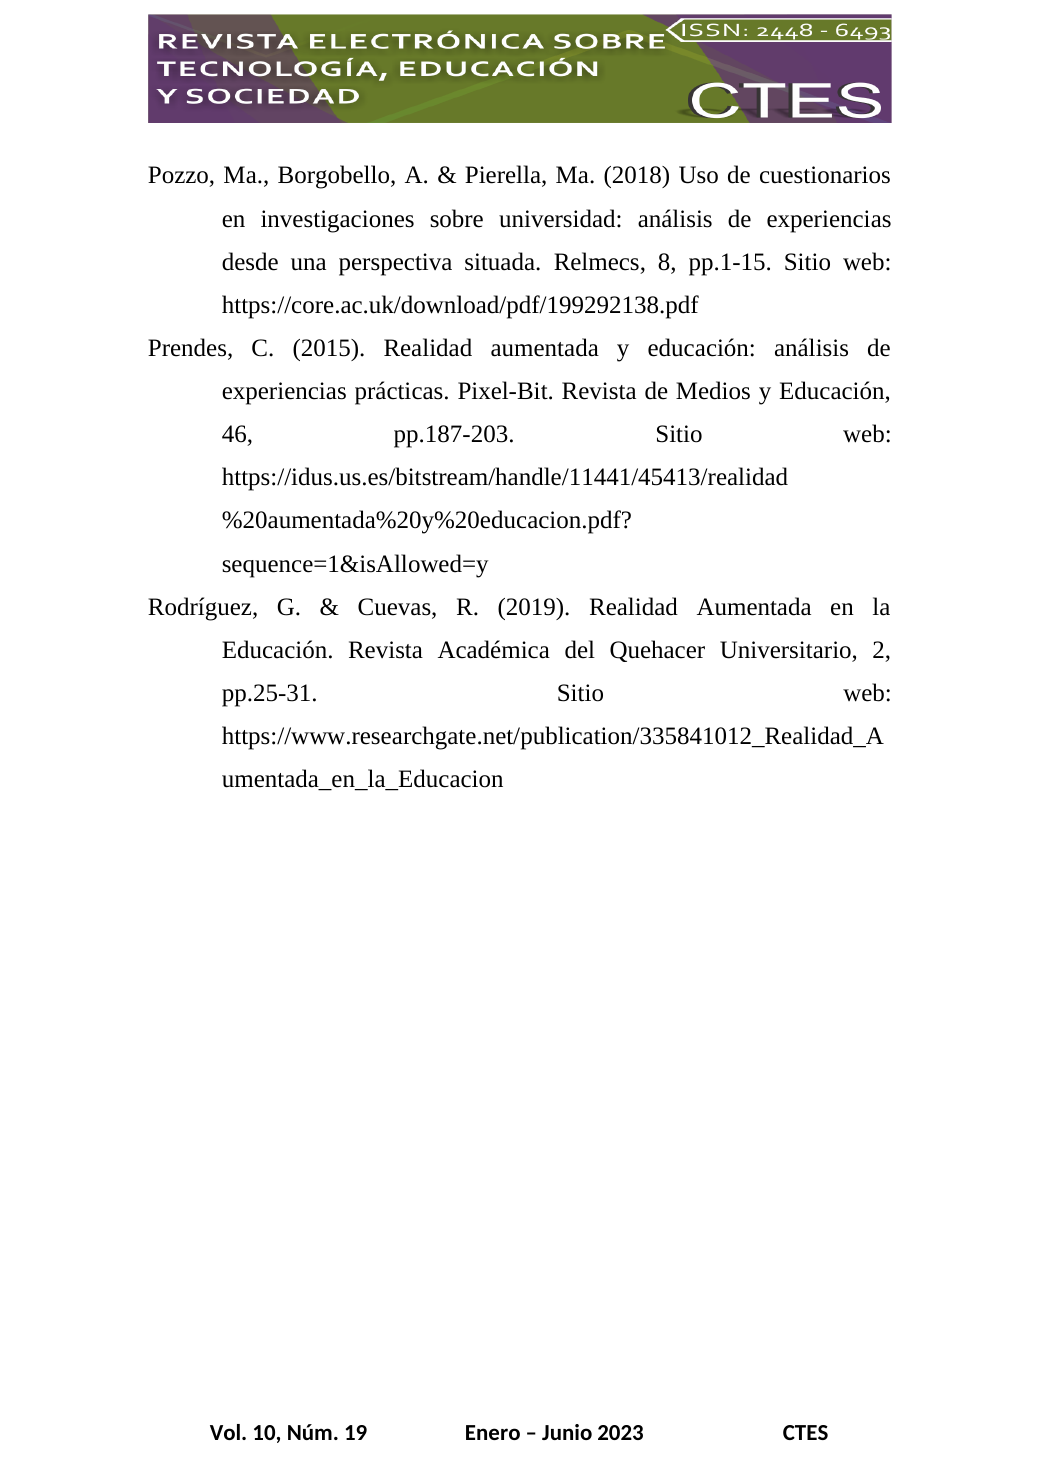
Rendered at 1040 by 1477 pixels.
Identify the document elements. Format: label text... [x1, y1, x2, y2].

text Rodríguez, G. & Cuevas, R. (2019). Realidad Aumentada en la Educación. Revista Académica del Quehacer Universitario, 2, pp.25-31. Sitio web: https://www.researchgate.net/publication/335841012_Realidad_Aumentada_en_la_Educacion [148, 592, 892, 793]
text Pozzo, Ma., Borgobello, A. & Pierella, Ma. (2018) Uso de cuestionarios en investigaciones sobre universidad: análisis de experiencias desde una perspectiva situada. Relmecs, 8, pp.1-15. Sitio web: https://core.ac.uk/download/pdf/199292138.pdf [148, 161, 892, 319]
text Prendes, C. (2015). Realidad aumentada y educación: análisis de experiencias prácticas. Pixel-Bit. Revista de Medios y Educación, 46, pp.187-203. Sitio web: https://idus.us.es/bitstream/handle/11441/45413/realidad%20aumentada%20y%20educacion.pdf?sequence=1&isAllowed=y [148, 333, 892, 577]
picture [147, 14, 892, 123]
